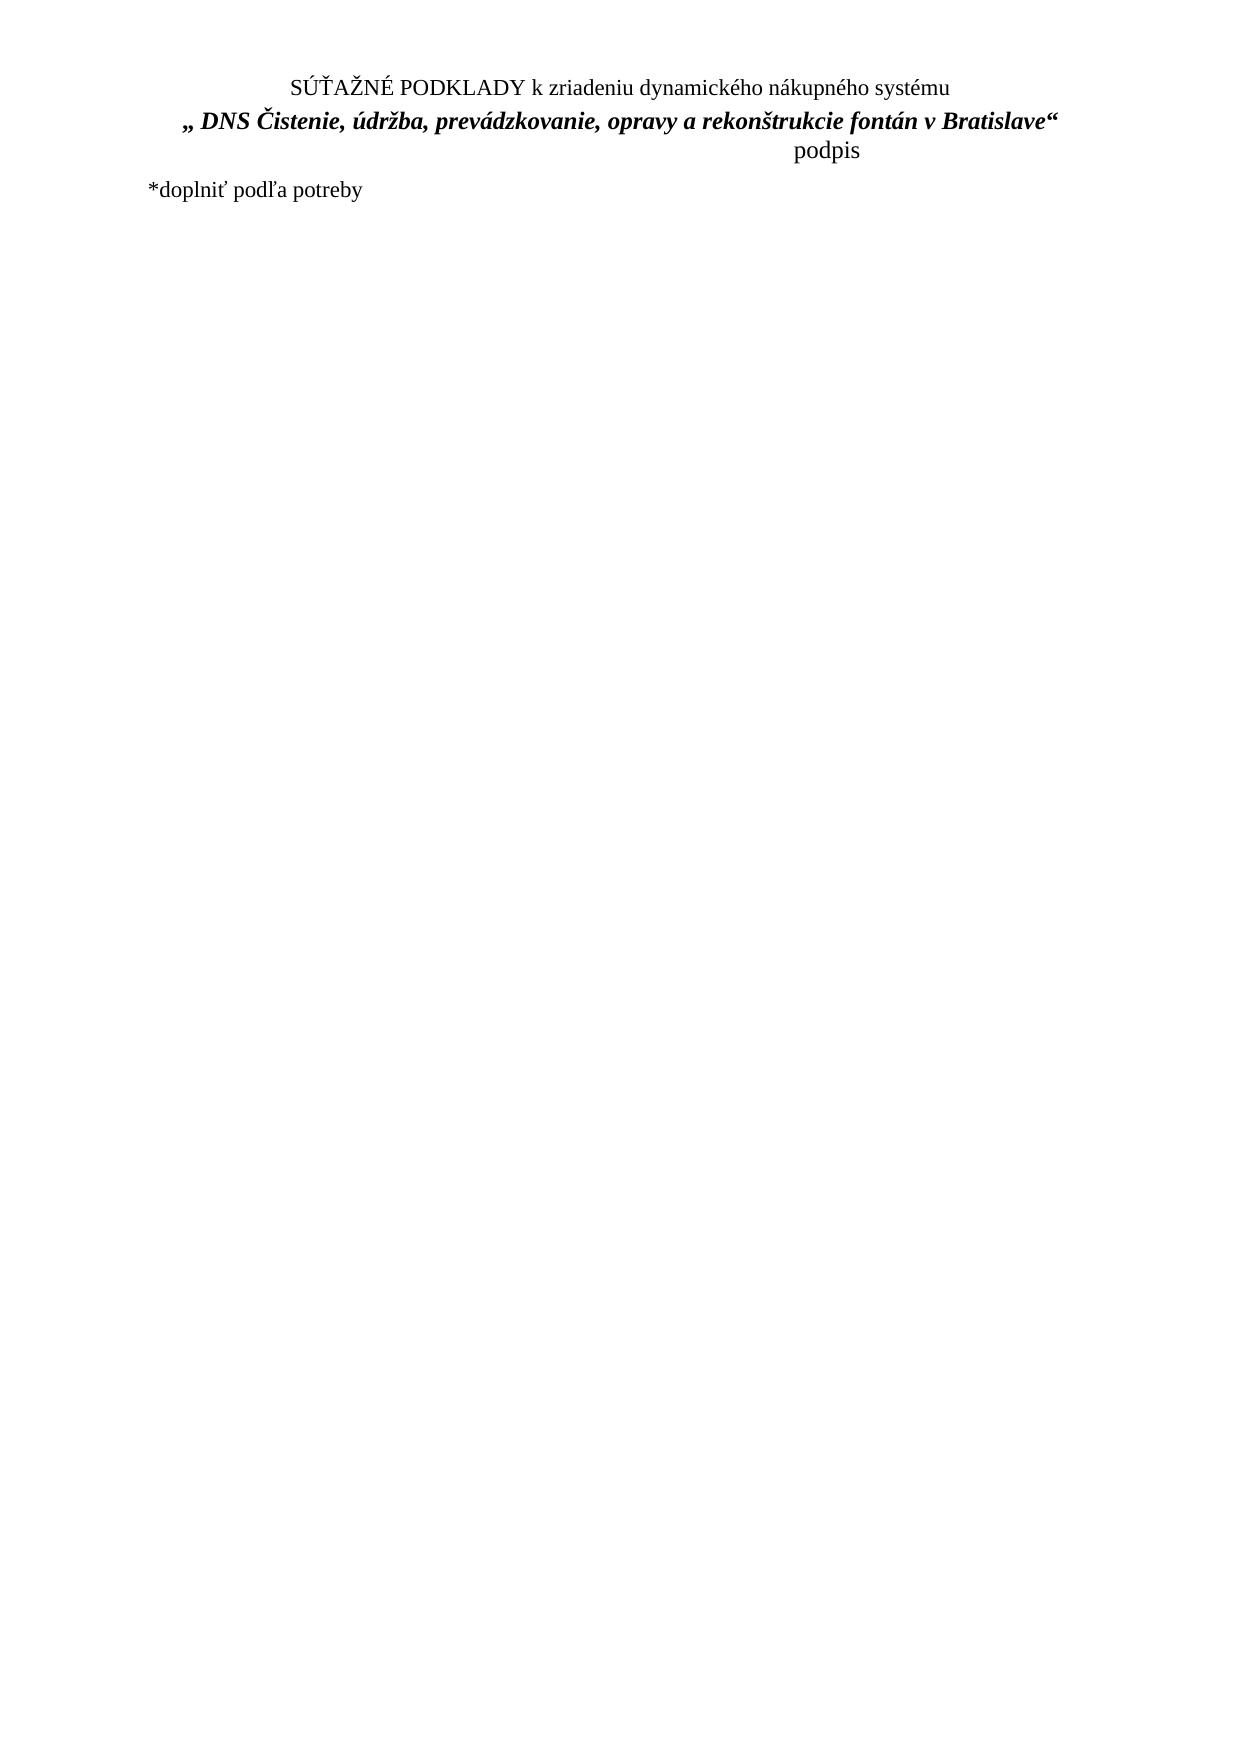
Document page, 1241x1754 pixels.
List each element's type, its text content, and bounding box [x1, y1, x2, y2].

text podpis [148, 135, 1093, 164]
text *doplniť podľa potreby [148, 176, 1093, 203]
